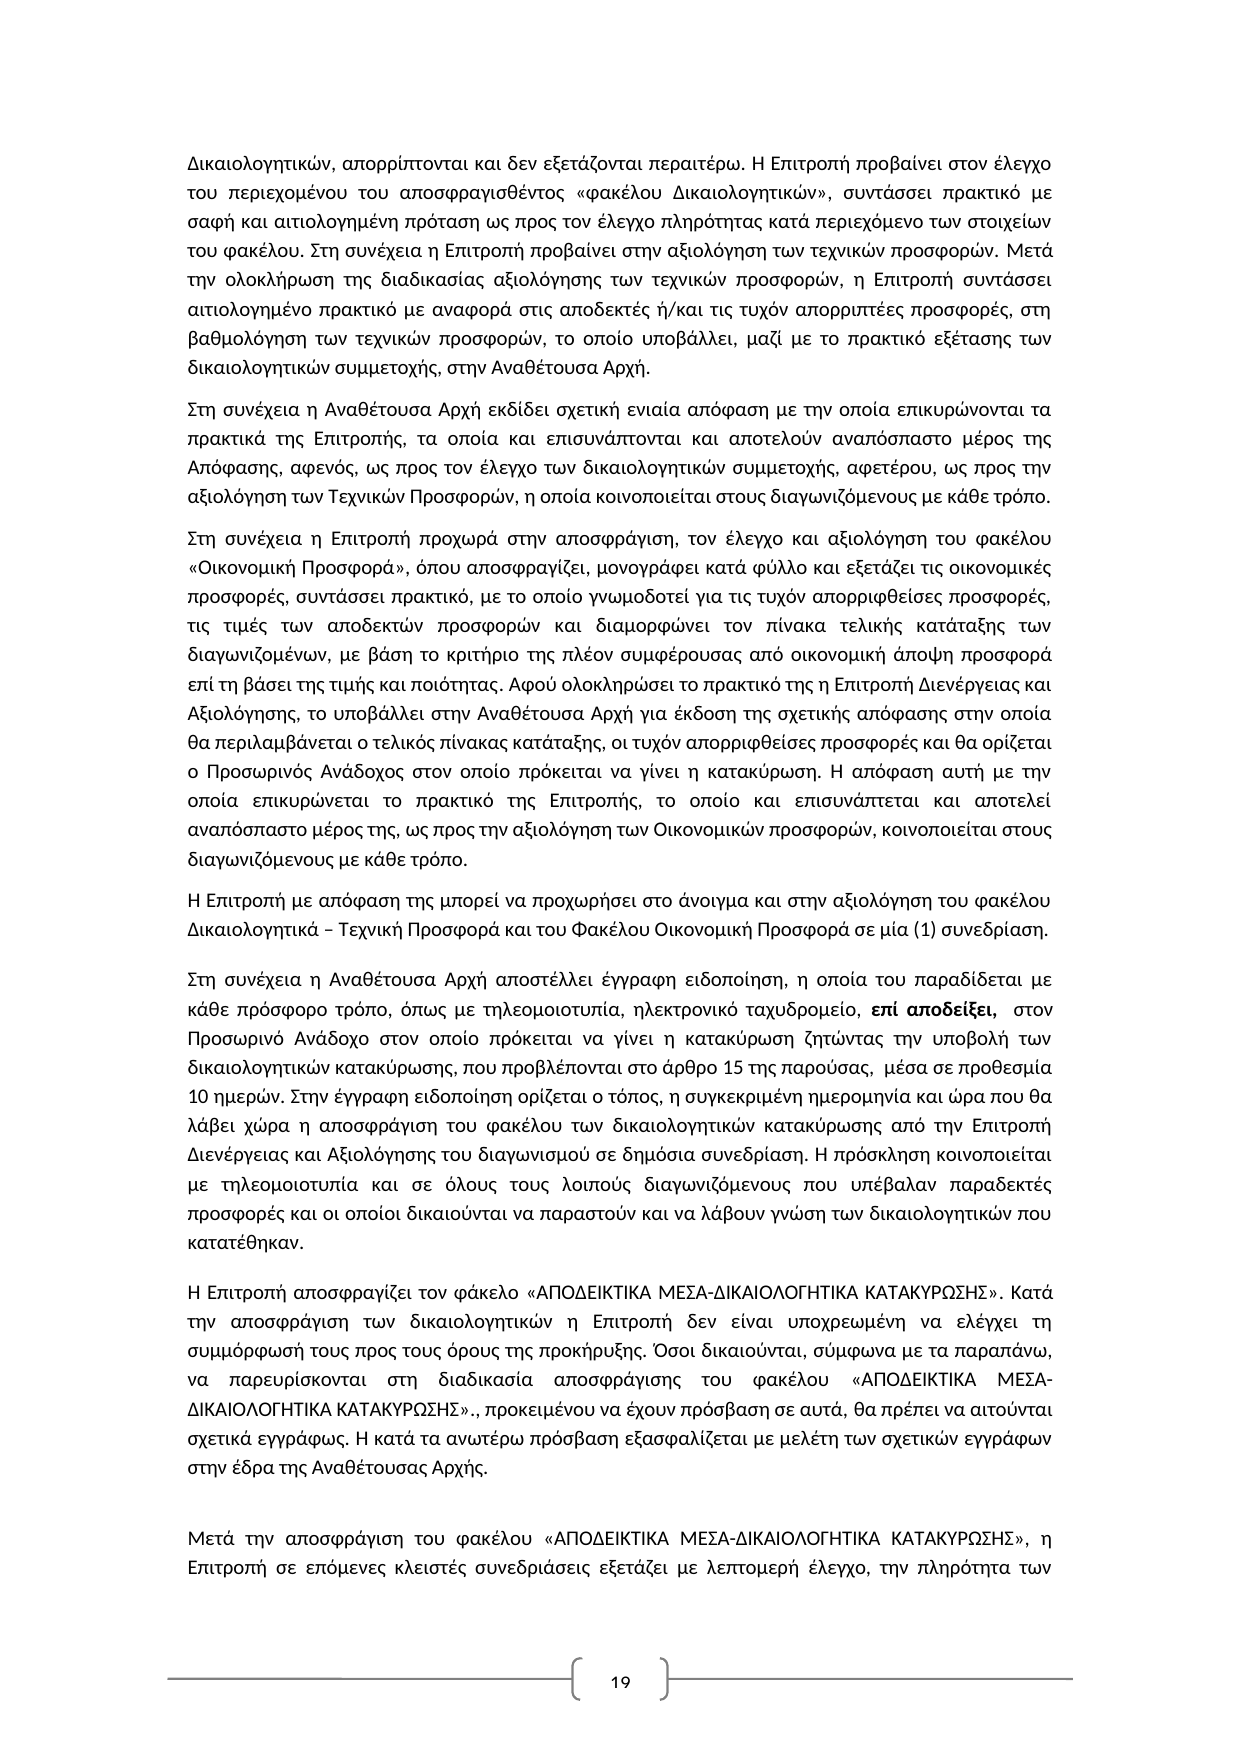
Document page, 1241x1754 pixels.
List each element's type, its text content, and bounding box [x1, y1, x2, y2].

text Στη συνέχεια η Αναθέτουσα Αρχή αποστέλλει έγγραφη ειδοποίηση, η οποία του παραδίδεται με κάθε πρόσφορο τρόπο, όπως με τηλεομοιοτυπία, ηλεκτρονικό ταχυδρομείο, επί αποδείξει, στον Προσωρινό Ανάδοχο στον οποίο πρόκειται να γίνει η κατακύρωση ζητώντας την υποβολή των δικαιολογητικών κατακύρωσης, που προβλέπονται στο άρθρο 15 της παρούσας, μέσα σε προθεσμία 10 ημερών. Στην έγγραφη ειδοποίηση ορίζεται ο τόπος, η συγκεκριμένη ημερομηνία και ώρα που θα λάβει χώρα η αποσφράγιση του φακέλου των δικαιολογητικών κατακύρωσης από την Επιτροπή Διενέργειας και Αξιολόγησης του διαγωνισμού σε δημόσια συνεδρίαση. Η πρόσκληση κοινοποιείται με τηλεομοιοτυπία και σε όλους τους λοιπούς διαγωνιζόμενους που υπέβαλαν παραδεκτές προσφορές και οι οποίοι δικαιούνται να παραστούν και να λάβουν γνώση των δικαιολογητικών που κατατέθηκαν. [187, 967, 1053, 1254]
text Η Επιτροπή με απόφαση της μπορεί να προχωρήσει στο άνοιγμα και στην αξιολόγηση του φακέλου Δικαιολογητικά – Τεχνική Προσφορά και του Φακέλου Οικονομική Προσφορά σε μία (1) συνεδρίαση. [187, 887, 1053, 942]
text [187, 150, 1053, 379]
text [187, 1525, 1053, 1579]
text Στη συνέχεια η Επιτροπή προχωρά στην αποσφράγιση, τον έλεγχο και αξιολόγηση του φακέλου «Οικονομική Προσφορά», όπου αποσφραγίζει, μονογράφει κατά φύλλο και εξετάζει τις οικονομικές προσφορές, συντάσσει πρακτικό, με το οποίο γνωμοδοτεί για τις τυχόν απορριφθείσες προσφορές, τις τιμές των αποδεκτών προσφορών και διαμορφώνει τον πίνακα τελικής κατάταξης των διαγωνιζομένων, με βάση το κριτήριο της πλέον συμφέρουσας από οικονομική άποψη προσφορά επί τη βάσει της τιμής και ποιότητας. Αφού ολοκληρώσει το πρακτικό της η Επιτροπή Διενέργειας και Αξιολόγησης, το υποβάλλει στην Αναθέτουσα Αρχή για έκδοση της σχετικής απόφασης στην οποία θα περιλαμβάνεται ο τελικός πίνακας κατάταξης, οι τυχόν απορριφθείσες προσφορές και θα ορίζεται ο Προσωρινός Ανάδοχος στον οποίο πρόκειται να γίνει η κατακύρωση. Η απόφαση αυτή με την οποία επικυρώνεται το πρακτικό της Επιτροπής, το οποίο και επισυνάπτεται και αποτελεί αναπόσπαστο μέρος της, ως προς την αξιολόγηση των Οικονομικών προσφορών, κοινοποιείται στους διαγωνιζόμενους με κάθε τρόπο. [187, 525, 1053, 871]
text Η Επιτροπή αποσφραγίζει τον φάκελο «ΑΠΟΔΕΙΚΤΙΚΑ ΜΕΣΑ-ΔΙΚΑΙΟΛΟΓΗΤΙΚΑ ΚΑΤΑΚΥΡΩΣΗΣ». Κατά την αποσφράγιση των δικαιολογητικών η Επιτροπή δεν είναι υποχρεωμένη να ελέγχει τη συμμόρφωσή τους προς τους όρους της προκήρυξης. Όσοι δικαιούνται, σύμφωνα με τα παραπάνω, να παρευρίσκονται στη διαδικασία αποσφράγισης του φακέλου «ΑΠΟΔΕΙΚΤΙΚΑ ΜΕΣΑ-ΔΙΚΑΙΟΛΟΓΗΤΙΚΑ ΚΑΤΑΚΥΡΩΣΗΣ»., προκειμένου να έχουν πρόσβαση σε αυτά, θα πρέπει να αιτούνται σχετικά εγγράφως. Η κατά τα ανωτέρω πρόσβαση εξασφαλίζεται με μελέτη των σχετικών εγγράφων στην έδρα της Αναθέτουσας Αρχής. [187, 1279, 1053, 1479]
text Στη συνέχεια η Αναθέτουσα Αρχή εκδίδει σχετική ενιαία απόφαση με την οποία επικυρώνονται τα πρακτικά της Επιτροπής, τα οποία και επισυνάπτονται και αποτελούν αναπόσπαστο μέρος της Απόφασης, αφενός, ως προς τον έλεγχο των δικαιολογητικών συμμετοχής, αφετέρου, ως προς την αξιολόγηση των Τεχνικών Προσφορών, η οποία κοινοποιείται στους διαγωνιζόμενους με κάθε τρόπο. [187, 396, 1053, 509]
